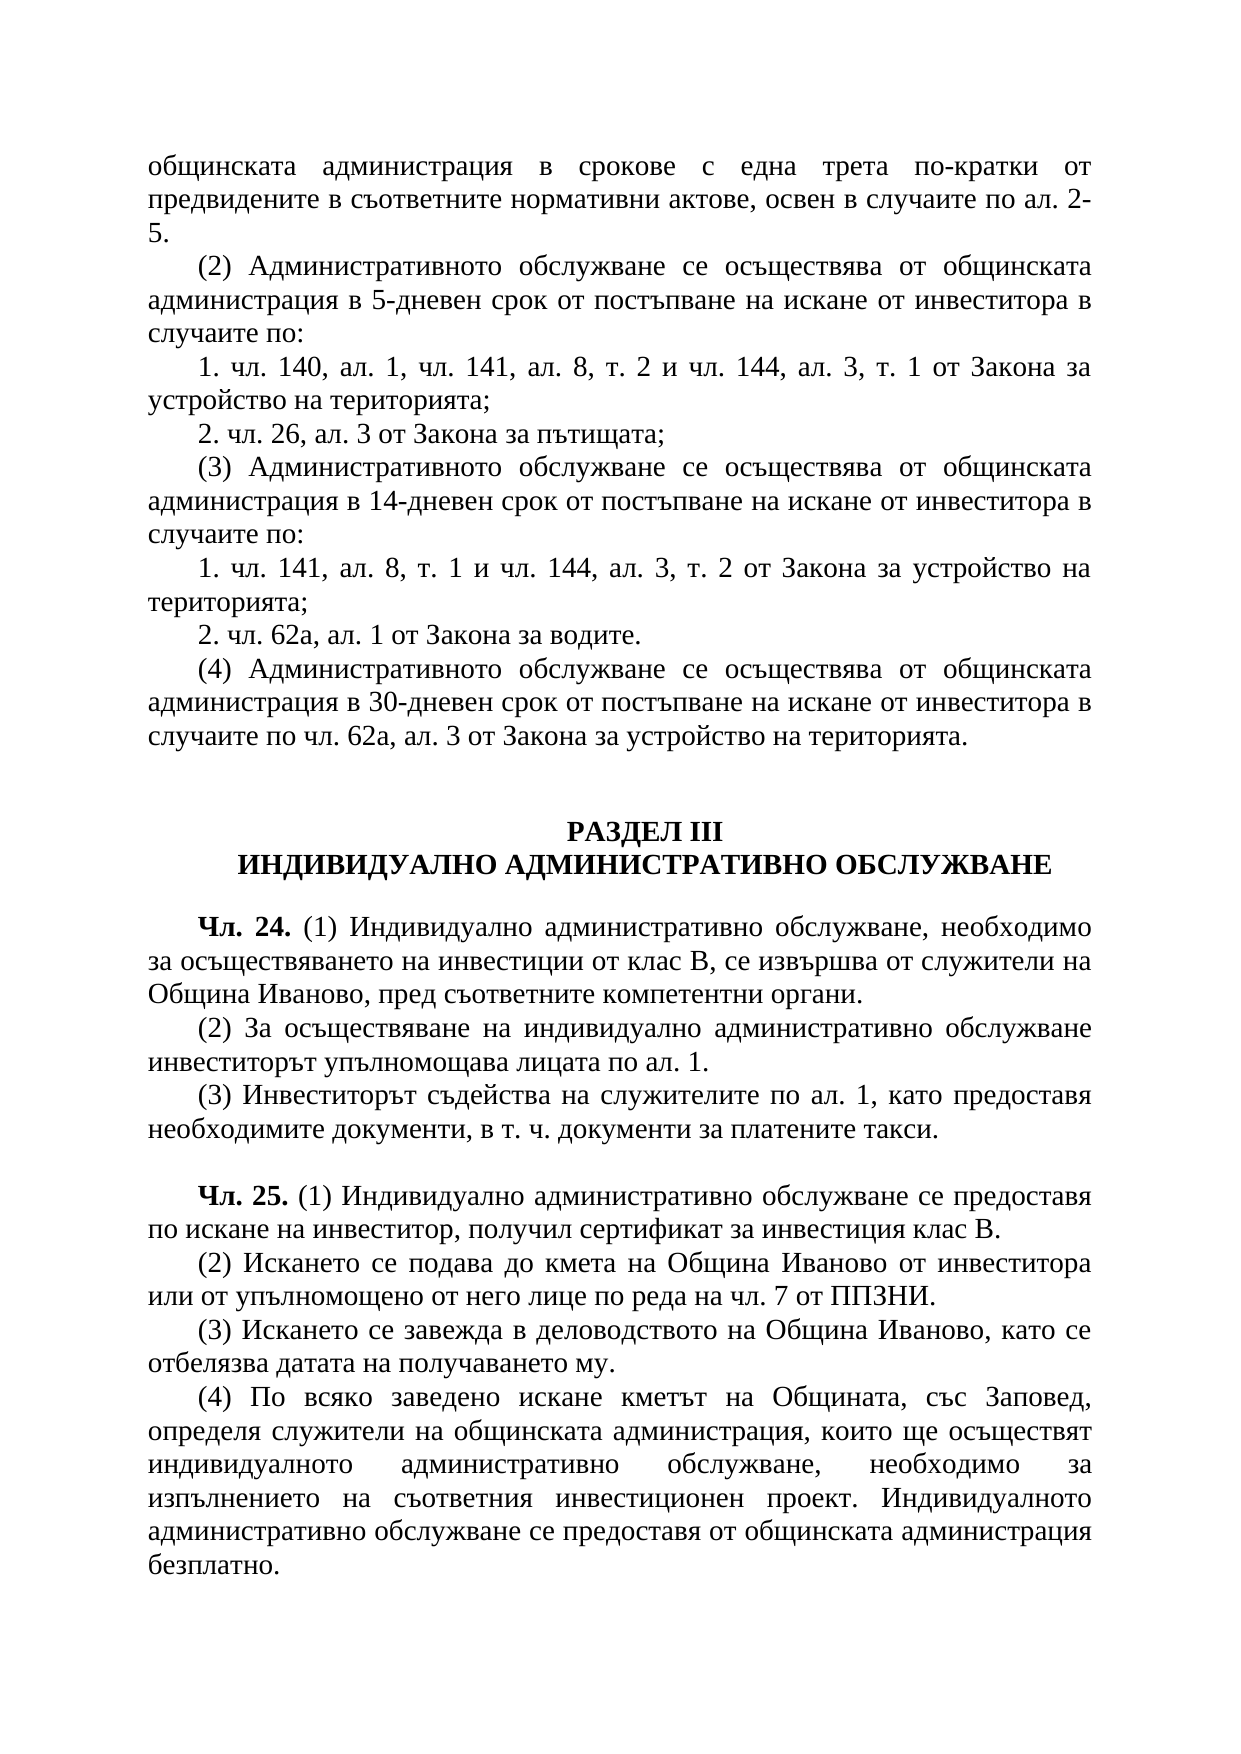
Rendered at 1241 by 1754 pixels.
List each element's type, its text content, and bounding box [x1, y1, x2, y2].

text Чл. 25. (1) Индивидуално административно обслужване се предоставя по искане на инвеститор, получил сертификат за инвестиция клас В. [148, 1178, 1093, 1245]
text (2) Искането се подава до кмета на Община Иваново от инвеститора или от упълномощено от него лице по реда на чл. 7 от ППЗНИ. [148, 1245, 1093, 1312]
text Чл. 24. (1) Индивидуално административно обслужване, необходимо за осъществяването на инвестиции от клас В, се извършва от служители на Община Иваново, пред съответните компетентни органи. [148, 909, 1093, 1010]
text 2. чл. 26, ал. 3 от Закона за пътищата; [148, 416, 1093, 449]
text (4) По всяко заведено искане кметът на Общината, със Заповед, определя служители на общинската администрация, които ще осъществят индивидуалното административно обслужване, необходимо за изпълнението на съответния инвестиционен проект. Индивидуалното административно обслужване се предоставя от общинската администрация безплатно. [148, 1379, 1093, 1580]
text 1. чл. 141, ал. 8, т. 1 и чл. 144, ал. 3, т. 2 от Закона за устройство на територията; [148, 550, 1093, 617]
text (3) Искането се завежда в деловодството на Община Иваново, като се отбелязва датата на получаването му. [148, 1312, 1093, 1379]
text (2) За осъществяване на индивидуално административно обслужване инвеститорът упълномощава лицата по ал. 1. [148, 1010, 1093, 1077]
text РАЗДЕЛ III [148, 814, 1093, 847]
text 2. чл. 62а, ал. 1 от Закона за водите. [148, 617, 1093, 651]
text ИНДИВИДУАЛНО АДМИНИСТРАТИВНО ОБСЛУЖВАНЕ [148, 847, 1093, 881]
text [148, 148, 1093, 248]
text 1. чл. 140, ал. 1, чл. 141, ал. 8, т. 2 и чл. 144, ал. 3, т. 1 от Закона за устройство на територията; [148, 349, 1093, 416]
text (2) Административното обслужване се осъществява от общинската администрация в 5-дневен срок от постъпване на искане от инвеститора в случаите по: [148, 248, 1093, 349]
text (3) Инвеститорът съдейства на служителите по ал. 1, като предоставя необходимите документи, в т. ч. документи за платените такси. [148, 1077, 1093, 1144]
text (4) Административното обслужване се осъществява от общинската администрация в 30-дневен срок от постъпване на искане от инвеститора в случаите по чл. 62а, ал. 3 от Закона за устройство на територията. [148, 651, 1093, 751]
text (3) Административното обслужване се осъществява от общинската администрация в 14-дневен срок от постъпване на искане от инвеститора в случаите по: [148, 449, 1093, 550]
